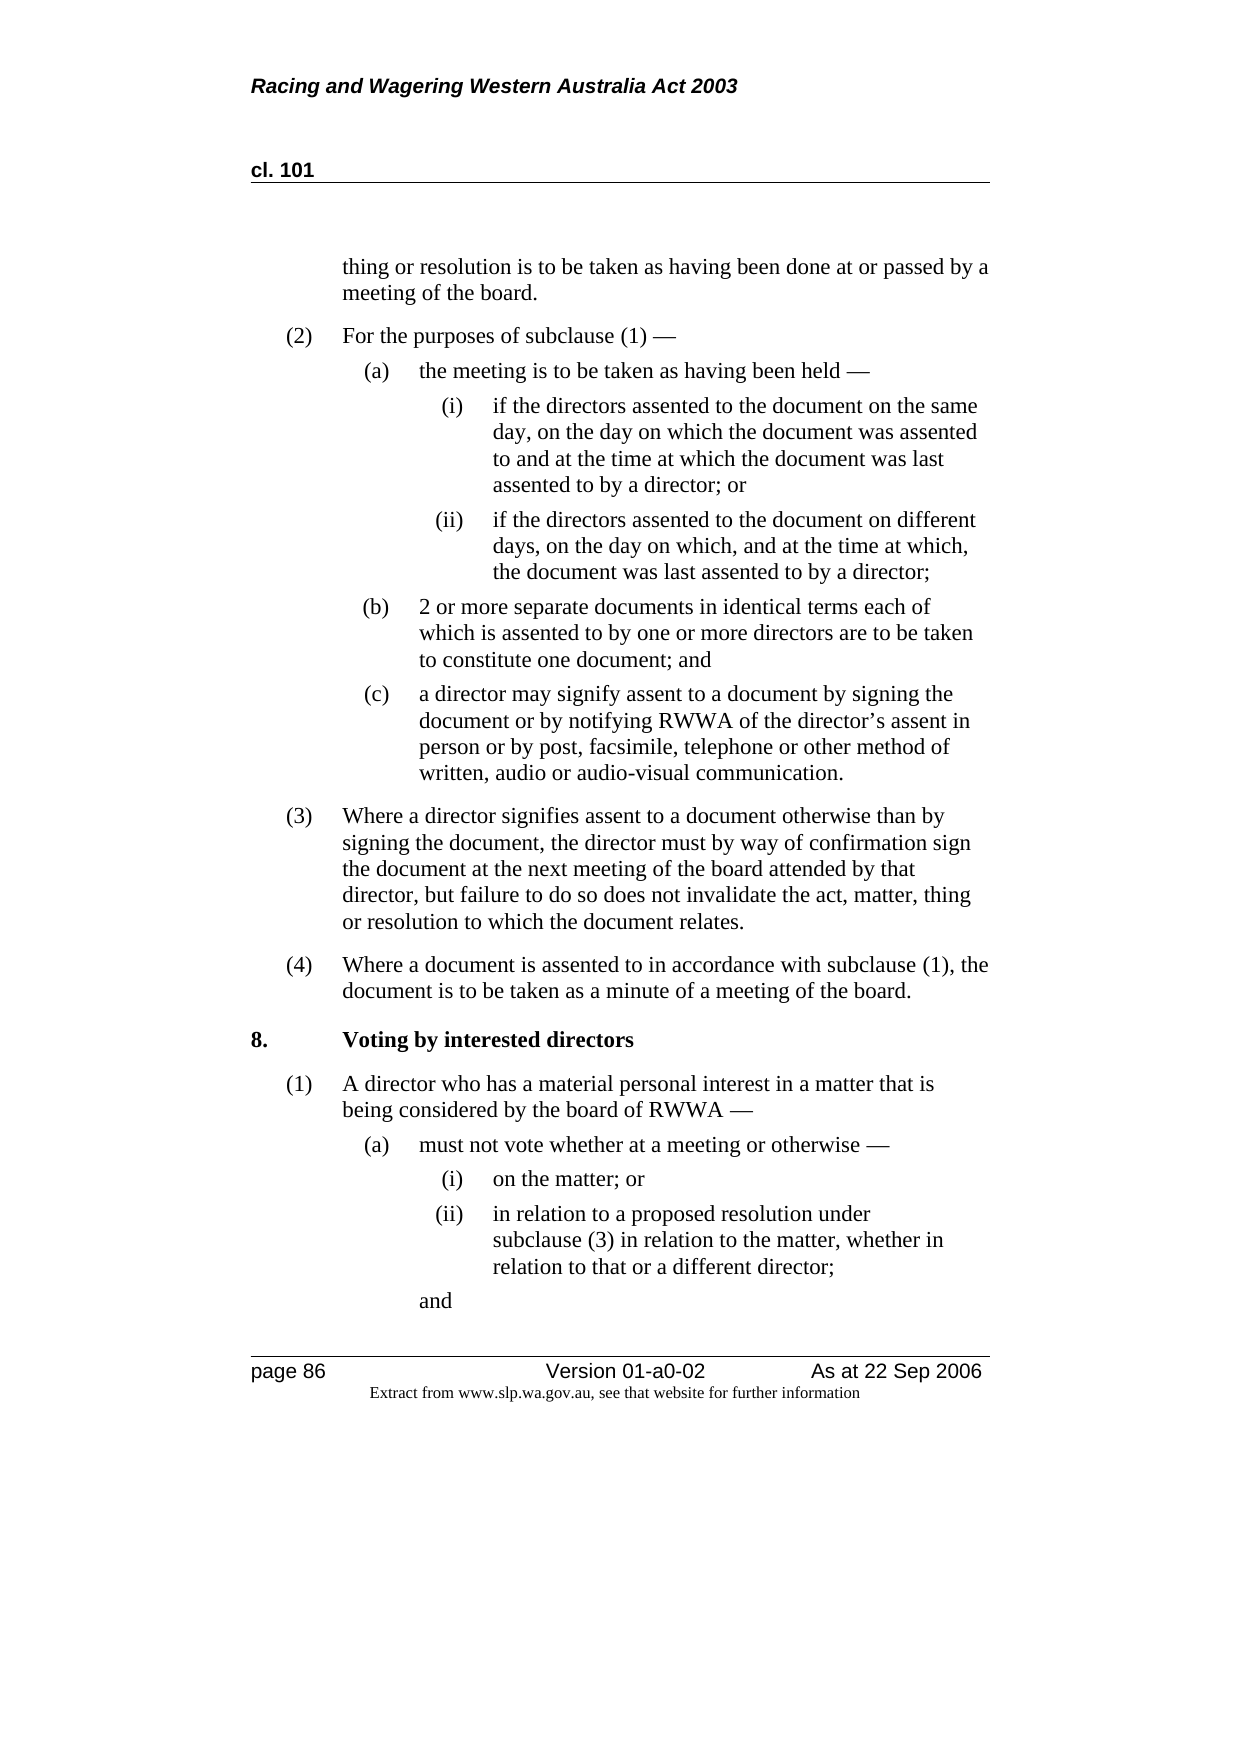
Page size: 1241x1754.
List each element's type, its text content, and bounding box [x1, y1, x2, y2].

text (2) For the purposes of subclause (1) — [251, 322, 990, 349]
text (a) the meeting is to be taken as having been held — [251, 357, 990, 383]
text (3) Where a director signifies assent to a document otherwise than by signing the document, the director must by way of confirmation sign the document at the next meeting of the board attended by that director, but failure to do so does not invalidate the act, matter, thing or resolution to which the document relates. [251, 802, 990, 934]
text (1) A director who has a material personal interest in a matter that is being considered by the board of RWWA — [251, 1069, 990, 1122]
text (b) 2 or more separate documents in identical terms each of which is assented to by one or more directors are to be taken to constitute one document; and [251, 593, 990, 672]
text (c) a director may signify assent to a document by signing the document or by notifying RWWA of the director’s assent in person or by post, facsimile, telephone or other method of written, audio or audio-visual communication. [251, 680, 990, 786]
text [251, 253, 990, 306]
text (ii) if the directors assented to the document on different days, on the day on which, and at the time at which, the document was last assented to by a director; [251, 506, 990, 585]
text (4) Where a document is assented to in accordance with subclause (1), the document is to be taken as a minute of a meeting of the board. [251, 951, 990, 1004]
text (i) on the matter; or [251, 1165, 990, 1192]
subtitle 8. Voting by interested directors [251, 1027, 990, 1053]
text and [251, 1287, 990, 1314]
text (ii) in relation to a proposed resolution under subclause (3) in relation to the matter, whether in relation to that or a different director; [251, 1200, 990, 1279]
text (i) if the directors assented to the document on the same day, on the day on which the document was assented to and at the time at which the document was last assented to by a director; or [251, 392, 990, 497]
text (a) must not vote whether at a meeting or otherwise — [251, 1131, 990, 1157]
